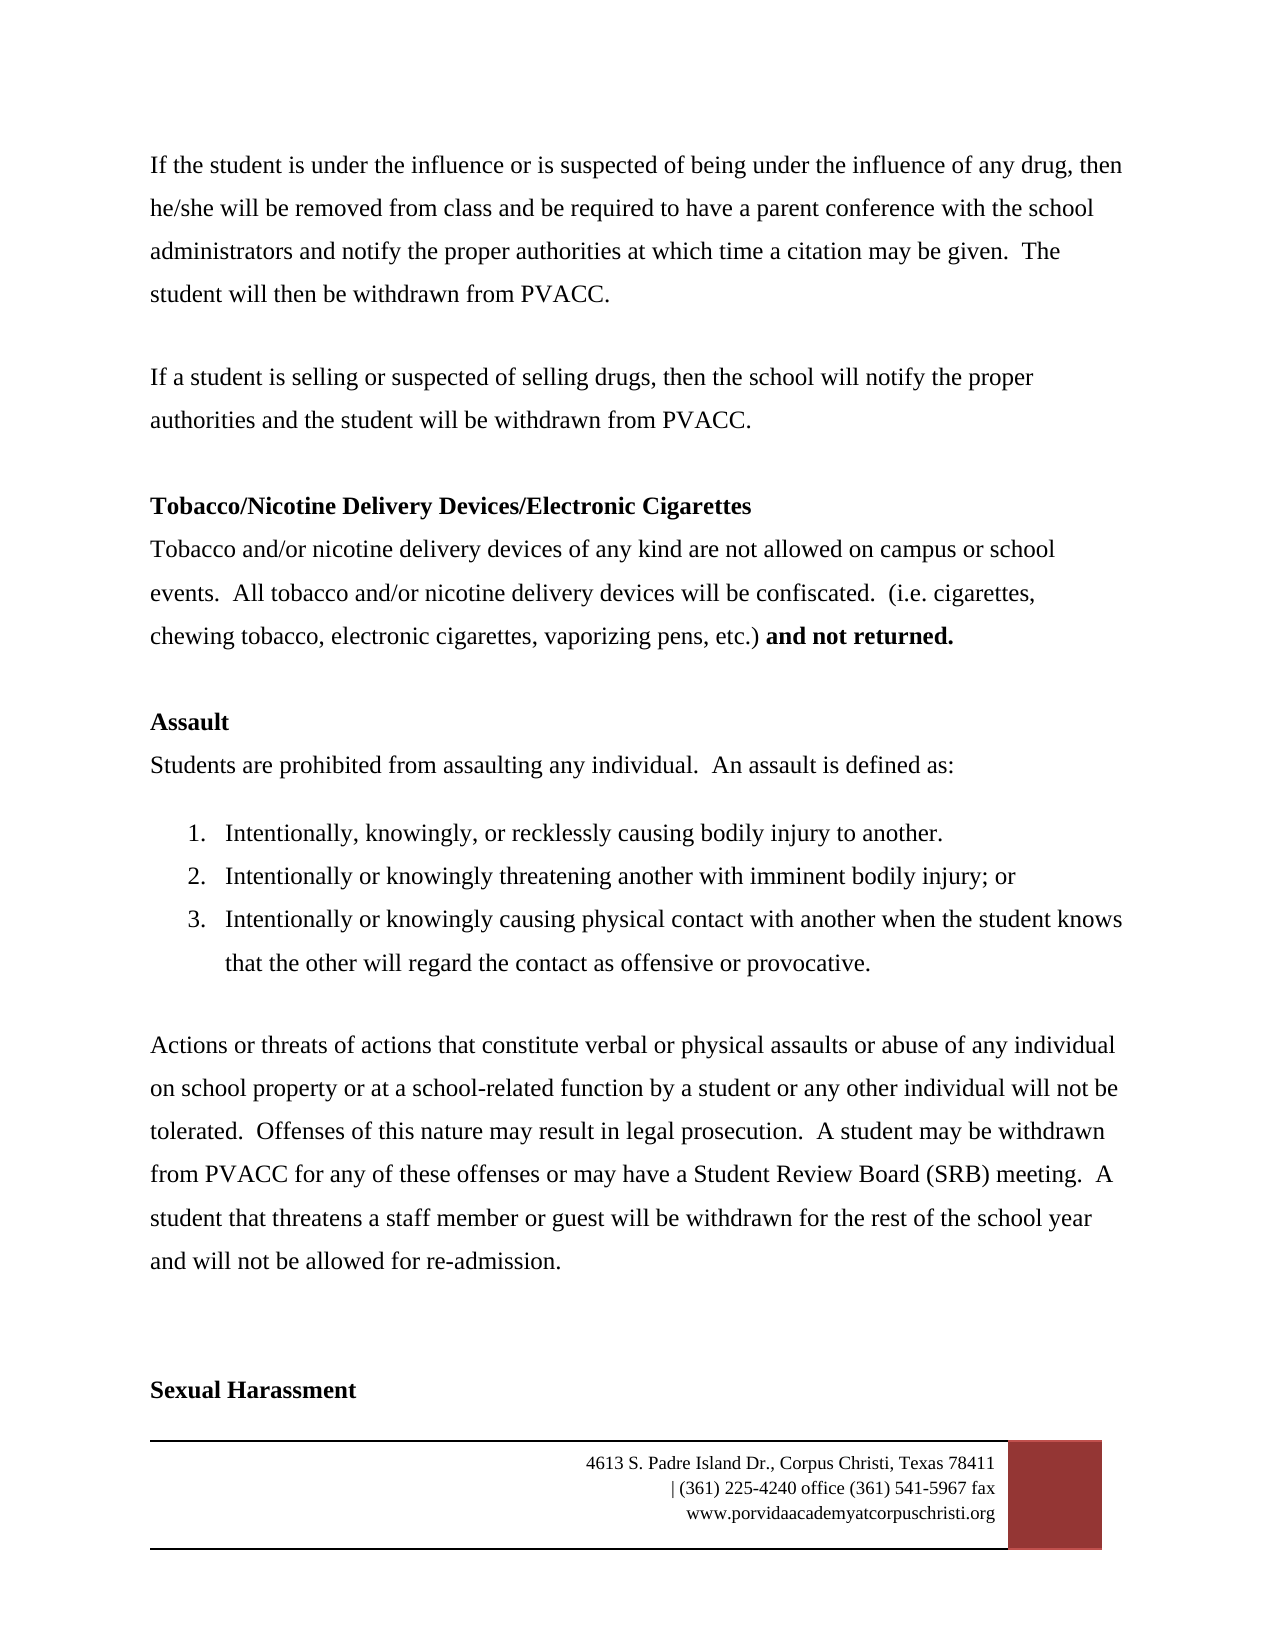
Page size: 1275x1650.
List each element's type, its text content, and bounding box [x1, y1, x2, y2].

list Intentionally or knowingly causing physical contact with another when the student knows that the other will regard the contact as offensive or provocative. [187, 904, 1125, 976]
text Actions or threats of actions that constitute verbal or physical assaults or abuse of any individual on school property or at a school-related function by a student or any other individual will not be tolerated. Offenses of this nature may result in legal prosecution. A student may be withdrawn from PVACC for any of these offenses or may have a Student Review Board (SRB) meeting. A student that threatens a staff member or guest will be withdrawn for the rest of the school year and will not be allowed for re-admission. [150, 1030, 1125, 1274]
text If a student is selling or suspected of selling drugs, then the school will notify the proper authorities and the student will be withdrawn from PVACC. [150, 362, 1125, 434]
text Tobacco/Nicotine Delivery Devices/Electronic Cigarettes [150, 491, 1125, 520]
list Intentionally, knowingly, or recklessly causing bodily injury to another. [187, 818, 1125, 847]
text Sexual Harassment [150, 1375, 1125, 1404]
text Students are prohibited from assaulting any individual. An assault is defined as: [150, 750, 1125, 779]
list Intentionally or knowingly threatening another with imminent bodily injury; or [187, 861, 1125, 890]
text Tobacco and/or nicotine delivery devices of any kind are not allowed on campus or school events. All tobacco and/or nicotine delivery devices will be confiscated. (i.e. cigarettes, chewing tobacco, electronic cigarettes, vaporizing pens, etc.) and not returned. [150, 534, 1125, 649]
text Assault [150, 707, 1125, 736]
text If the student is under the influence or is suspected of being under the influence of any drug, then he/she will be removed from class and be required to have a parent conference with the school administrators and notify the proper authorities at which time a citation may be given. The student will then be withdrawn from PVACC. [150, 150, 1125, 308]
